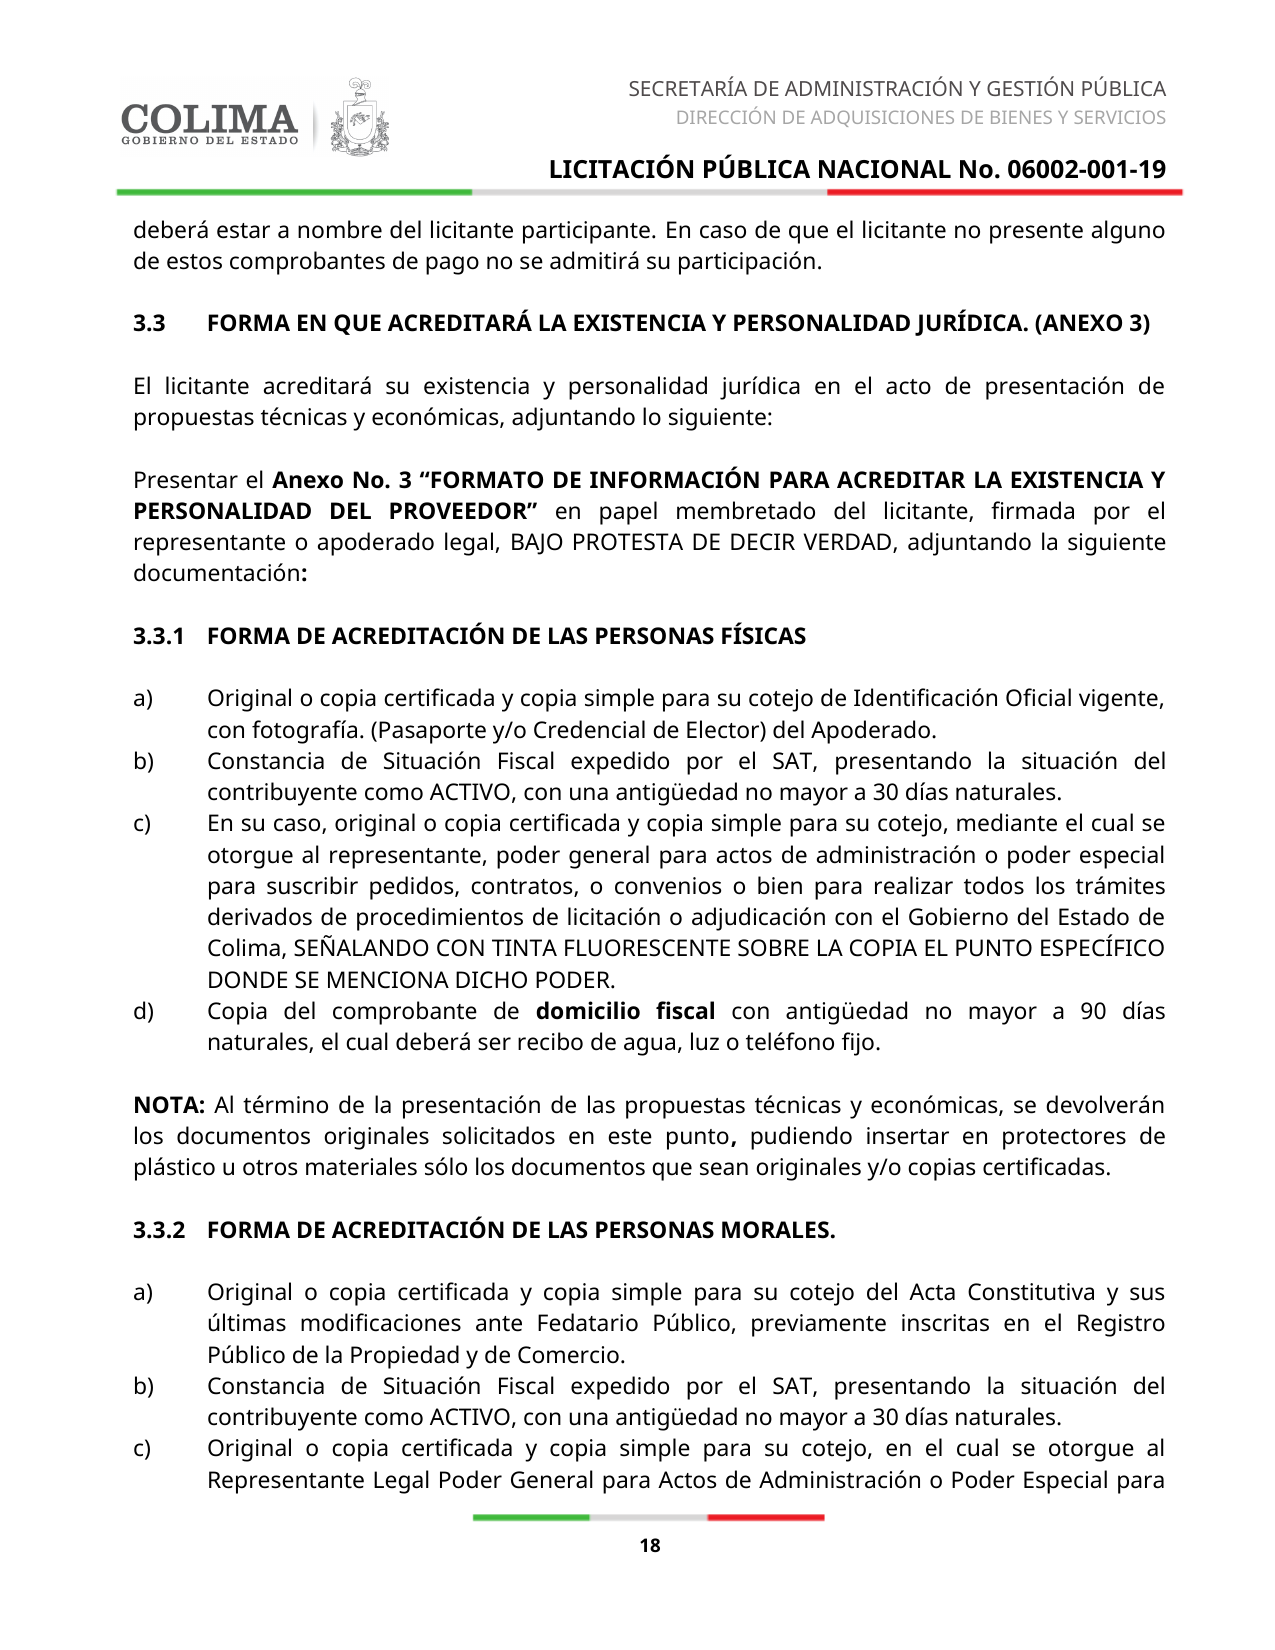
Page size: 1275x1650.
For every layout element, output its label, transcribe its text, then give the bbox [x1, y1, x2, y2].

text El licitante acreditará su existencia y personalidad jurídica en el acto de presentación de propuestas técnicas y económicas, adjuntando lo siguiente: [133, 370, 1167, 432]
picture [111, 183, 1189, 204]
list Original o copia certificada y copia simple para su cotejo del Acta Constitutiva y sus últimas modificaciones ante Fedatario Público, previamente inscritas en el Registro Público de la Propiedad y de Comercio. [133, 1276, 1167, 1370]
text 3.3 FORMA EN QUE ACREDITARÁ LA EXISTENCIA Y PERSONALIDAD JURÍDICA. (ANEXO 3) [133, 307, 1167, 338]
text a) Original o copia certificada y copia simple para su cotejo de Identificación Oficial vigente, con fotografía. (Pasaporte y/o Credencial de Elector) del Apoderado. [133, 682, 1167, 745]
text d) Copia del comprobante de domicilio fiscal con antigüedad no mayor a 90 días naturales, el cual deberá ser recibo de agua, luz o teléfono fijo. [133, 995, 1167, 1057]
picture [120, 76, 389, 157]
text Presentar el Anexo No. 3 “FORMATO DE INFORMACIÓN PARA ACREDITAR LA EXISTENCIA Y PERSONALIDAD DEL PROVEEDOR” en papel membretado del licitante, firmada por el representante o apoderado legal, BAJO PROTESTA DE DECIR VERDAD, adjuntando la siguiente documentación: [133, 463, 1167, 588]
list Constancia de Situación Fiscal expedido por el SAT, presentando la situación del contribuyente como ACTIVO, con una antigüedad no mayor a 30 días naturales. [133, 1370, 1167, 1432]
text b) Constancia de Situación Fiscal expedido por el SAT, presentando la situación del contribuyente como ACTIVO, con una antigüedad no mayor a 30 días naturales. [133, 745, 1167, 807]
text 3.3.1 FORMA DE ACREDITACIÓN DE LAS PERSONAS FÍSICAS [133, 620, 1167, 651]
text c) En su caso, original o copia certificada y copia simple para su cotejo, mediante el cual se otorgue al representante, poder general para actos de administración o poder especial para suscribir pedidos, contratos, o convenios o bien para realizar todos los trámites derivados de procedimientos de licitación o adjudicación con el Gobierno del Estado de Colima, SEÑALANDO CON TINTA FLUORESCENTE SOBRE LA COPIA EL PUNTO ESPECÍFICO DONDE SE MENCIONA DICHO PODER. [133, 807, 1167, 995]
picture [472, 1503, 828, 1528]
text 3.3.2 FORMA DE ACREDITACIÓN DE LAS PERSONAS MORALES. [133, 1213, 1167, 1245]
